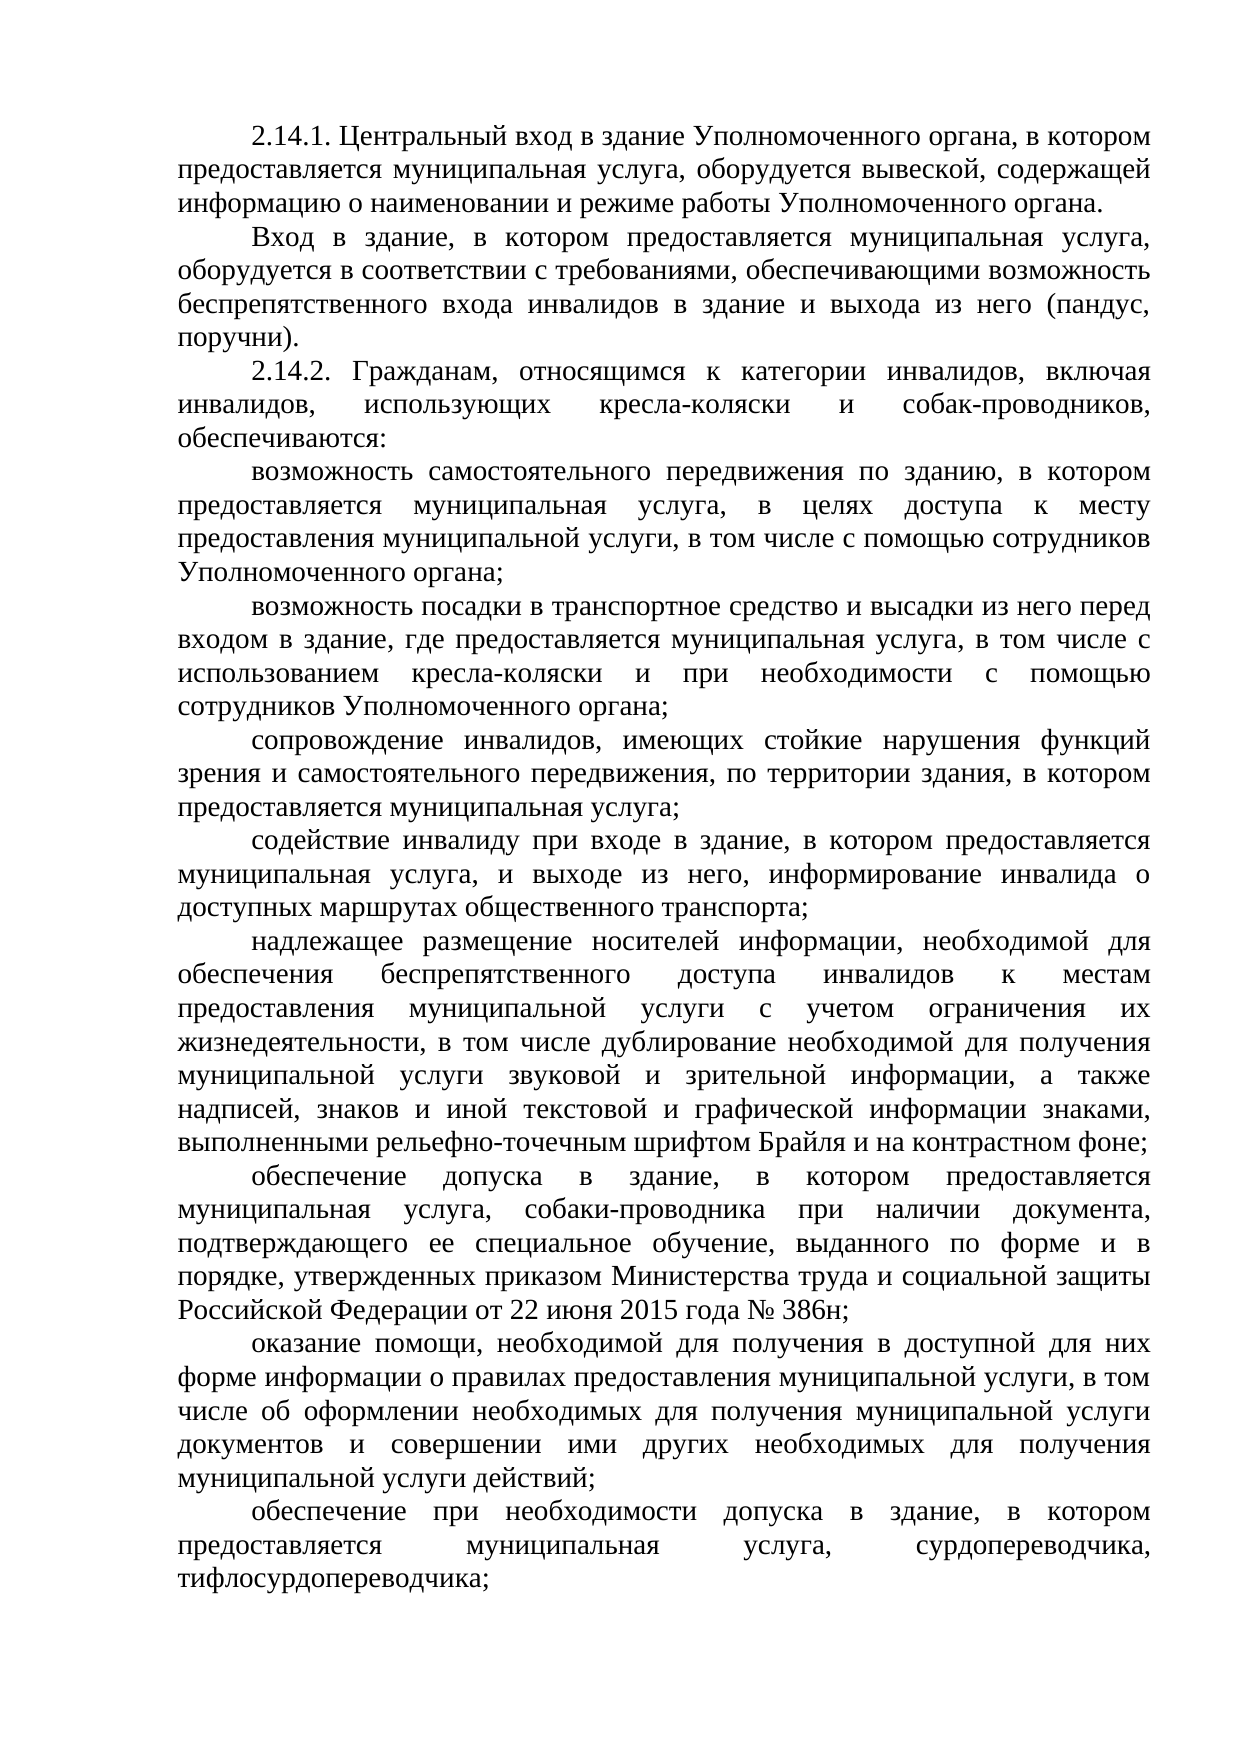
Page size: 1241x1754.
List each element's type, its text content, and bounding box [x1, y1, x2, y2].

text Вход в здание, в котором предоставляется муниципальная услуга, оборудуется в соответствии с требованиями, обеспечивающими возможность беспрепятственного входа инвалидов в здание и выхода из него (пандус, поручни). [177, 219, 1152, 353]
text обеспечение допуска в здание, в котором предоставляется муниципальная услуга, собаки-проводника при наличии документа, подтверждающего ее специальное обучение, выданного по форме и в порядке, утвержденных приказом Министерства труда и социальной защиты Российской Федерации от 22 июня 2015 года № 386н; [177, 1158, 1152, 1326]
text возможность посадки в транспортное средство и высадки из него перед входом в здание, где предоставляется муниципальная услуга, в том числе с использованием кресла-коляски и при необходимости с помощью сотрудников Уполномоченного органа; [177, 588, 1152, 722]
text 2.14.1. Центральный вход в здание Уполномоченного органа, в котором предоставляется муниципальная услуга, оборудуется вывеской, содержащей информацию о наименовании и режиме работы Уполномоченного органа. [177, 118, 1152, 219]
text сопровождение инвалидов, имеющих стойкие нарушения функций зрения и самостоятельного передвижения, по территории здания, в котором предоставляется муниципальная услуга; [177, 722, 1152, 822]
text 2.14.2. Гражданам, относящимся к категории инвалидов, включая инвалидов, использующих кресла-коляски и собак-проводников, обеспечиваются: [177, 353, 1152, 453]
text содействие инвалиду при входе в здание, в котором предоставляется муниципальная услуга, и выходе из него, информирование инвалида о доступных маршрутах общественного транспорта; [177, 822, 1152, 923]
text оказание помощи, необходимой для получения в доступной для них форме информации о правилах предоставления муниципальной услуги, в том числе об оформлении необходимых для получения муниципальной услуги документов и совершении ими других необходимых для получения муниципальной услуги действий; [177, 1326, 1152, 1493]
text обеспечение при необходимости допуска в здание, в котором предоставляется муниципальная услуга, сурдопереводчика, тифлосурдопереводчика; [177, 1493, 1152, 1594]
text надлежащее размещение носителей информации, необходимой для обеспечения беспрепятственного доступа инвалидов к местам предоставления муниципальной услуги с учетом ограничения их жизнедеятельности, в том числе дублирование необходимой для получения муниципальной услуги звуковой и зрительной информации, а также надписей, знаков и иной текстовой и графической информации знаками, выполненными рельефно-точечным шрифтом Брайля и на контрастном фоне; [177, 923, 1152, 1158]
text возможность самостоятельного передвижения по зданию, в котором предоставляется муниципальная услуга, в целях доступа к месту предоставления муниципальной услуги, в том числе с помощью сотрудников Уполномоченного органа; [177, 453, 1152, 588]
